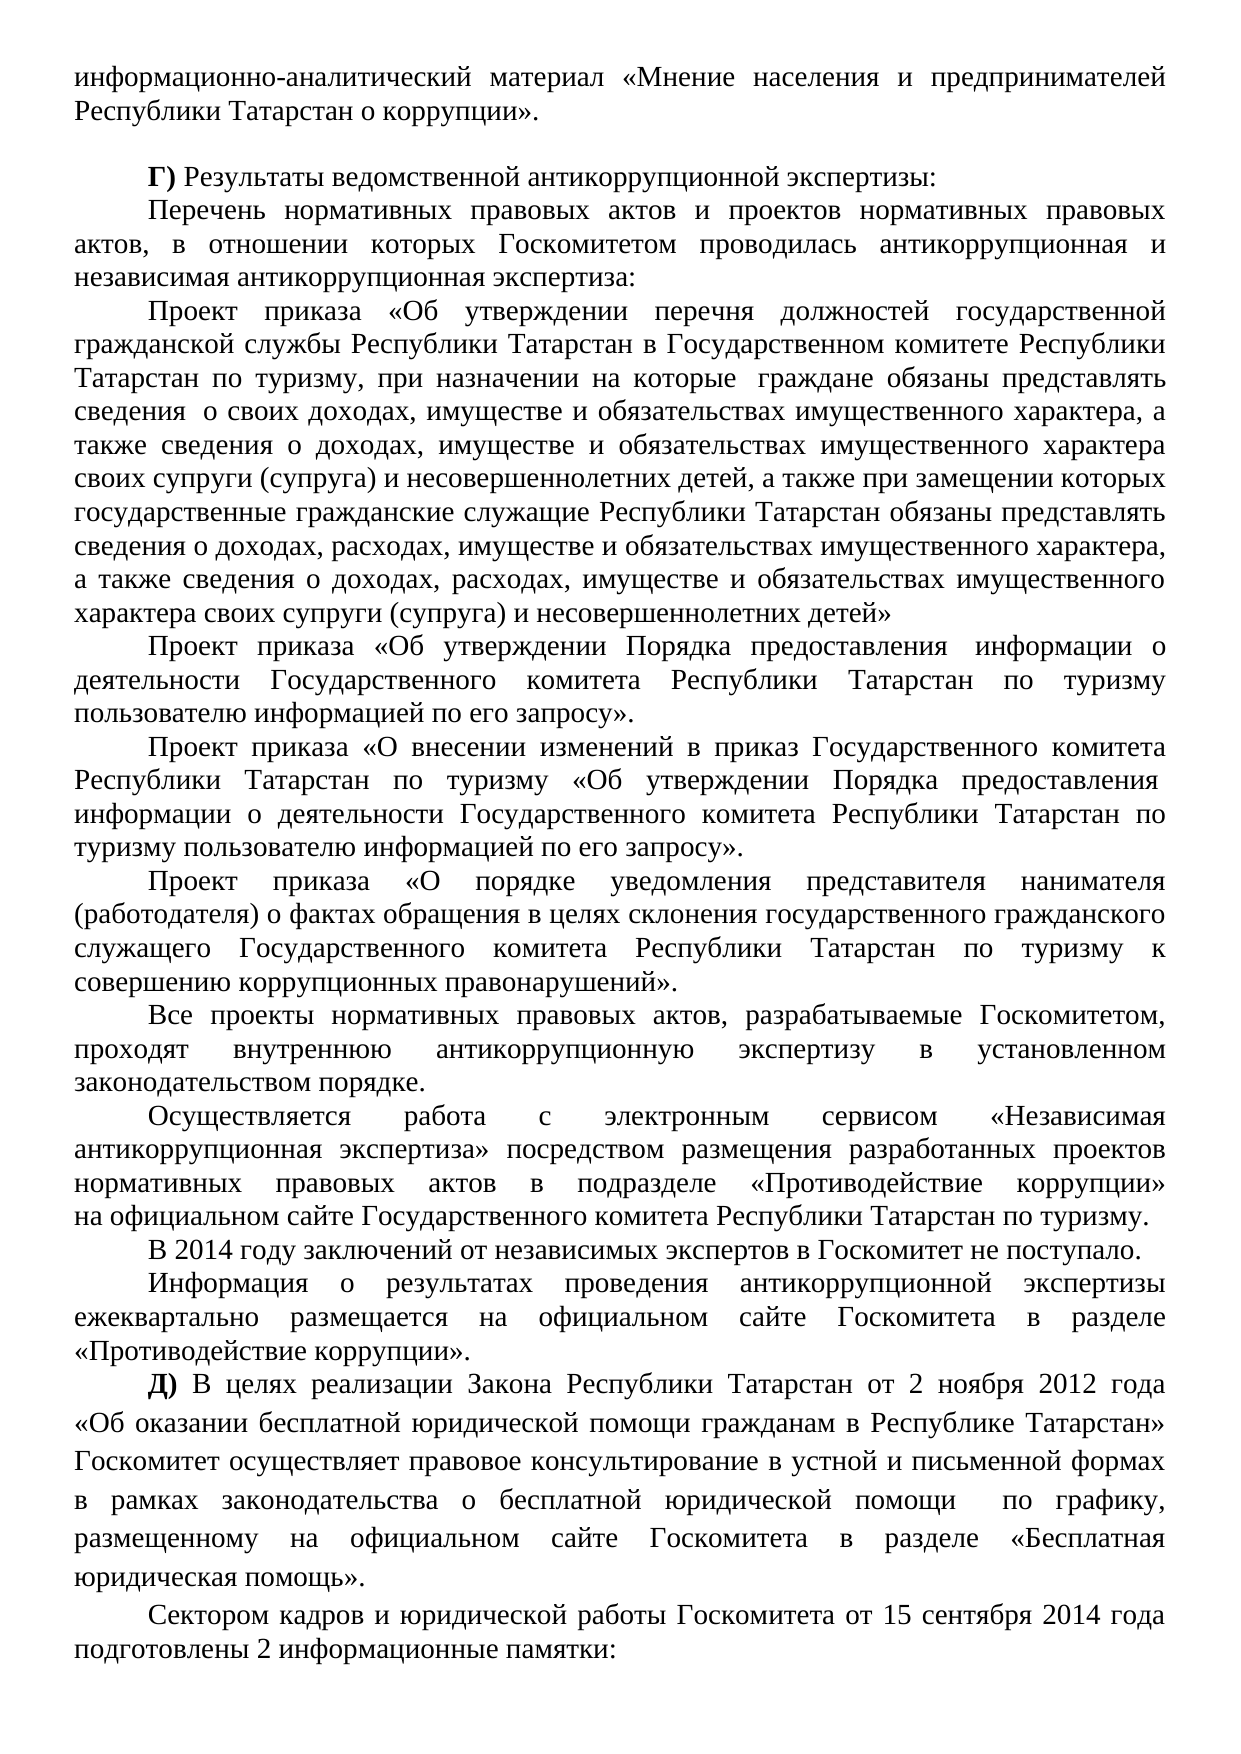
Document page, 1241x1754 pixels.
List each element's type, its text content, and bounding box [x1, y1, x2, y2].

text Г) Результаты ведомственной антикоррупционной экспертизы: [74, 159, 1167, 192]
text В 2014 году заключений от независимых экспертов в Госкомитет не поступало. [74, 1232, 1167, 1266]
text Осуществляется работа с электронным сервисом «Независимая антикоррупционная экспертиза» посредством размещения разработанных проектов нормативных правовых актов в подразделе «Противодействие коррупции» на официальном сайте Государственного комитета Республики Татарстан по туризму. [74, 1098, 1167, 1232]
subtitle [74, 59, 1167, 126]
text Сектором кадров и юридической работы Госкомитета от 15 сентября 2014 года подготовлены 2 информационные памятки: [74, 1597, 1167, 1664]
text Проект приказа «Об утверждении перечня должностей государственной гражданской службы Республики Татарстан в Государственном комитете Республики Татарстан по туризму, при назначении на которые граждане обязаны представлять сведения о своих доходах, имуществе и обязательствах имущественного характера, а также сведения о доходах, имуществе и обязательствах имущественного характера своих супруги (супруга) и несовершеннолетних детей, а также при замещении которых государственные гражданские служащие Республики Татарстан обязаны представлять сведения о доходах, расходах, имуществе и обязательствах имущественного характера, а также сведения о доходах, расходах, имуществе и обязательствах имущественного характера своих супруги (супруга) и несовершеннолетних детей» [74, 293, 1167, 628]
text Проект приказа «О внесении изменений в приказ Государственного комитета Республики Татарстан по туризму «Об утверждении Порядка предоставления информации о деятельности Государственного комитета Республики Татарстан по туризму пользователю информацией по его запросу». [74, 729, 1167, 863]
text Проект приказа «О порядке уведомления представителя нанимателя (работодателя) о фактах обращения в целях склонения государственного гражданского служащего Государственного комитета Республики Татарстан по туризму к совершению коррупционных правонарушений». [74, 863, 1167, 997]
text Все проекты нормативных правовых актов, разрабатываемые Госкомитетом, проходят внутреннюю антикоррупционную экспертизу в установленном законодательством порядке. [74, 997, 1167, 1098]
text Информация о результатах проведения антикоррупционной экспертизы ежеквартально размещается на официальном сайте Госкомитета в разделе «Противодействие коррупции». [74, 1266, 1167, 1366]
text Проект приказа «Об утверждении Порядка предоставления информации о деятельности Государственного комитета Республики Татарстан по туризму пользователю информацией по его запросу». [74, 628, 1167, 729]
text Перечень нормативных правовых актов и проектов нормативных правовых актов, в отношении которых Госкомитетом проводилась антикоррупционная и независимая антикоррупционная экспертиза: [74, 192, 1167, 293]
text Д) В целях реализации Закона Республики Татарстан от 2 ноября 2012 года «Об оказании бесплатной юридической помощи гражданам в Республике Татарстан» Госкомитет осуществляет правовое консультирование в устной и письменной формах в рамках законодательства о бесплатной юридической помощи по графику, размещенному на официальном сайте Госкомитета в разделе «Бесплатная юридическая помощь». [74, 1366, 1167, 1592]
